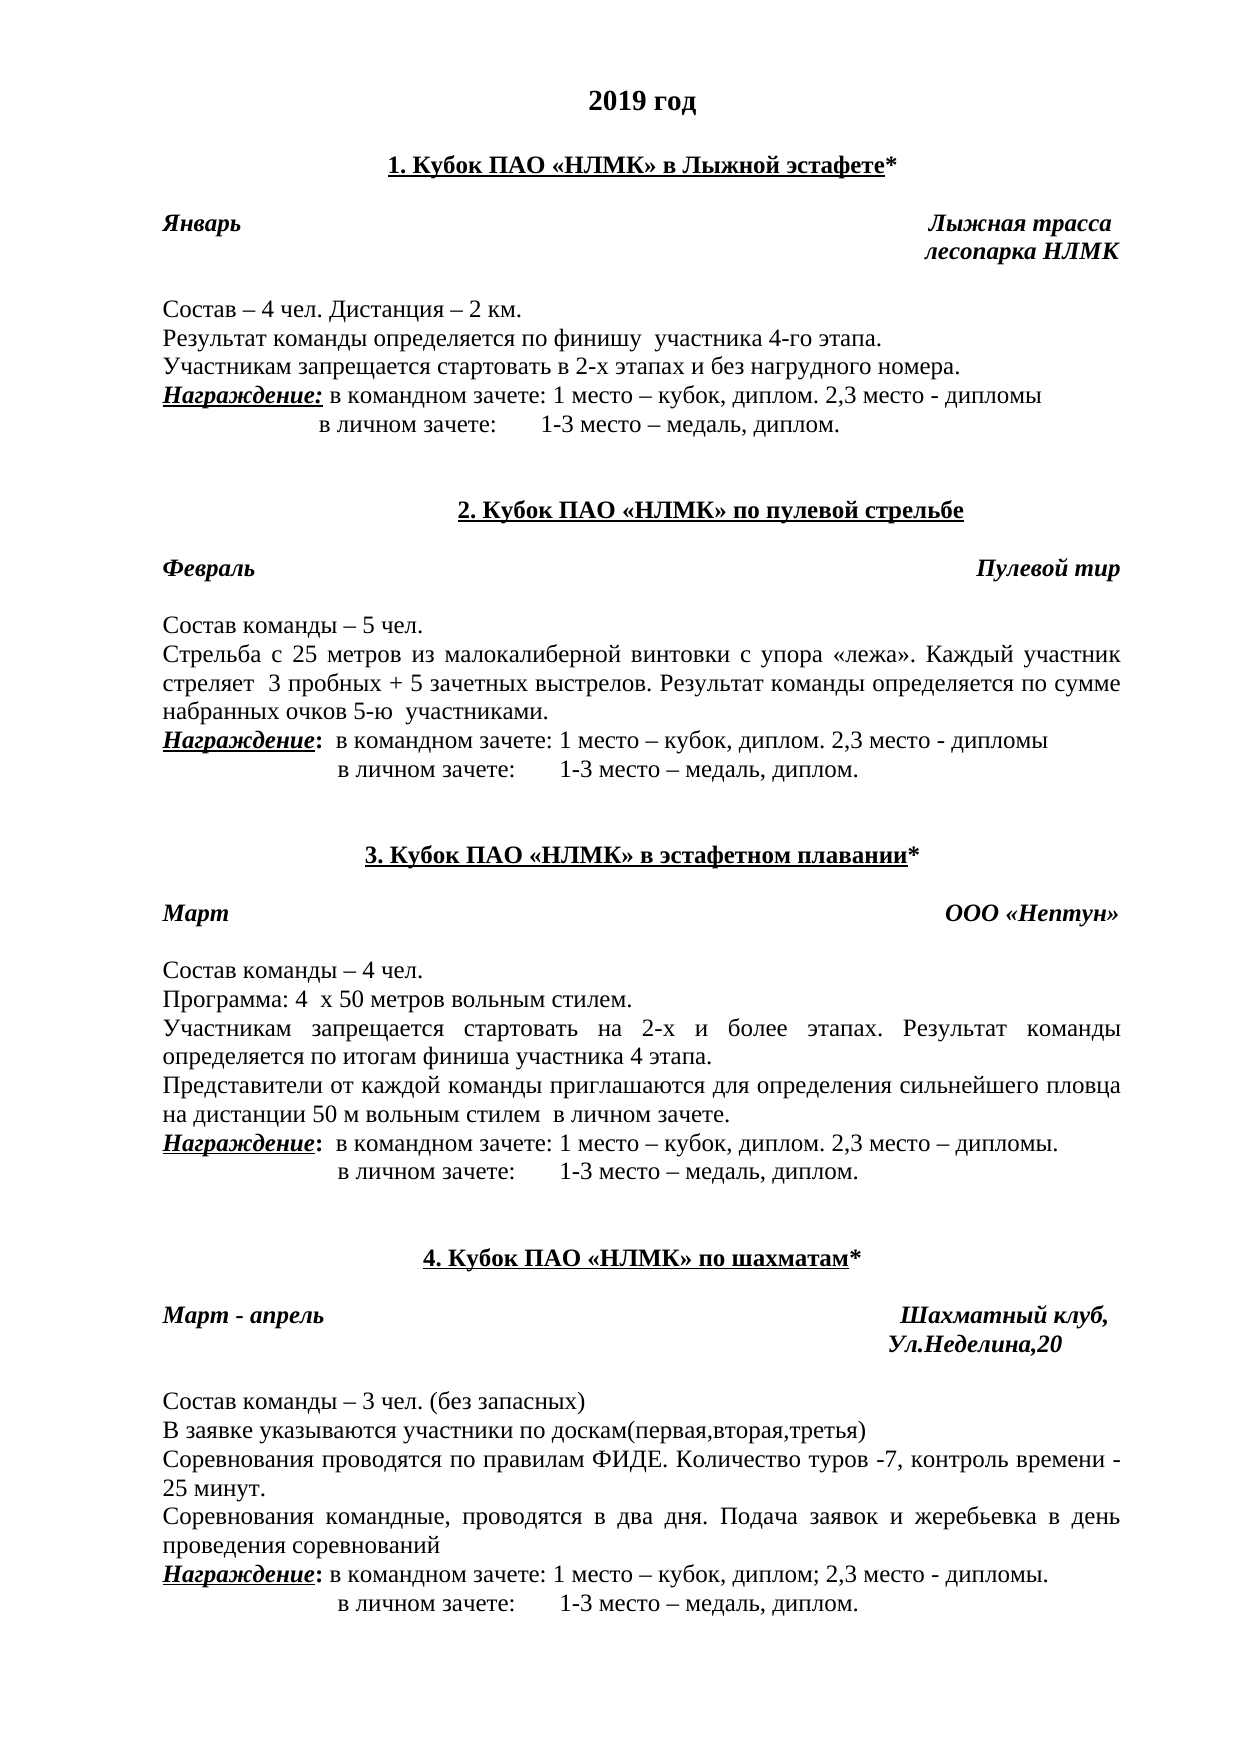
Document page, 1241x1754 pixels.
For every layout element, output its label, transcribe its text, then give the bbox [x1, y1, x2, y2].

text Программа: 4 х 50 метров вольным стилем. [162, 984, 1122, 1013]
text Март ООО «Нептун» [162, 898, 1122, 926]
text 1. Кубок ПАО «НЛМК» в Лыжной эстафете* [162, 150, 1122, 179]
text Награждение: в командном зачете: 1 место – кубок, диплом; 2,3 место - дипломы. [162, 1559, 1122, 1588]
text лесопарка НЛМК [162, 236, 1122, 265]
text Состав команды – 4 чел. [162, 955, 1122, 984]
text Март - апрель Шахматный клуб, [162, 1300, 1122, 1329]
text Состав команды – 5 чел. [162, 610, 1122, 639]
text 2019 год [162, 83, 1122, 117]
text Февраль Пулевой тир [162, 553, 1122, 581]
text Участникам запрещается стартовать на 2-х и более этапах. Результат команды определяется по итогам финиша участника 4 этапа. [162, 1013, 1122, 1070]
text Стрельба с 25 метров из малокалиберной винтовки с упора «лежа». Каждый участник стреляет 3 пробных + 5 зачетных выстрелов. Результат команды определяется по сумме набранных очков 5-ю участниками. [162, 639, 1122, 725]
text 3. Кубок ПАО «НЛМК» в эстафетном плавании* [162, 840, 1122, 869]
text в личном зачете: 1-3 место – медаль, диплом. [162, 1156, 1122, 1185]
text Представители от каждой команды приглашаются для определения сильнейшего пловца на дистанции 50 м вольным стилем в личном зачете. [162, 1070, 1122, 1128]
text 4. Кубок ПАО «НЛМК» по шахматам* [162, 1243, 1122, 1271]
text Результат команды определяется по финишу участника 4-го этапа. [162, 323, 1122, 351]
text Награждение: в командном зачете: 1 место – кубок, диплом. 2,3 место – дипломы. [162, 1128, 1122, 1156]
text Участникам запрещается стартовать в 2-х этапах и без нагрудного номера. [162, 351, 1122, 380]
text Награждение: в командном зачете: 1 место – кубок, диплом. 2,3 место - дипломы [162, 380, 1122, 409]
text В заявке указываются участники по доскам(первая,вторая,третья) [162, 1415, 1122, 1444]
text Состав команды – 3 чел. (без запасных) [162, 1386, 1122, 1415]
text Ул.Неделина,20 [162, 1329, 1122, 1386]
text Соревнования командные, проводятся в два дня. Подача заявок и жеребьевка в день проведения соревнований [162, 1501, 1122, 1559]
text Состав – 4 чел. Дистанция – 2 км. [162, 294, 1122, 323]
text Январь Лыжная трасса [162, 208, 1122, 236]
text в личном зачете: 1-3 место – медаль, диплом. [162, 409, 1122, 438]
text 2. Кубок ПАО «НЛМК» по пулевой стрельбе [421, 495, 1122, 524]
text Соревнования проводятся по правилам ФИДЕ. Количество туров -7, контроль времени - 25 минут. [162, 1444, 1122, 1501]
text в личном зачете: 1-3 место – медаль, диплом. [162, 1588, 1122, 1616]
text Награждение: в командном зачете: 1 место – кубок, диплом. 2,3 место - дипломы [162, 725, 1122, 754]
text в личном зачете: 1-3 место – медаль, диплом. [162, 754, 1122, 783]
